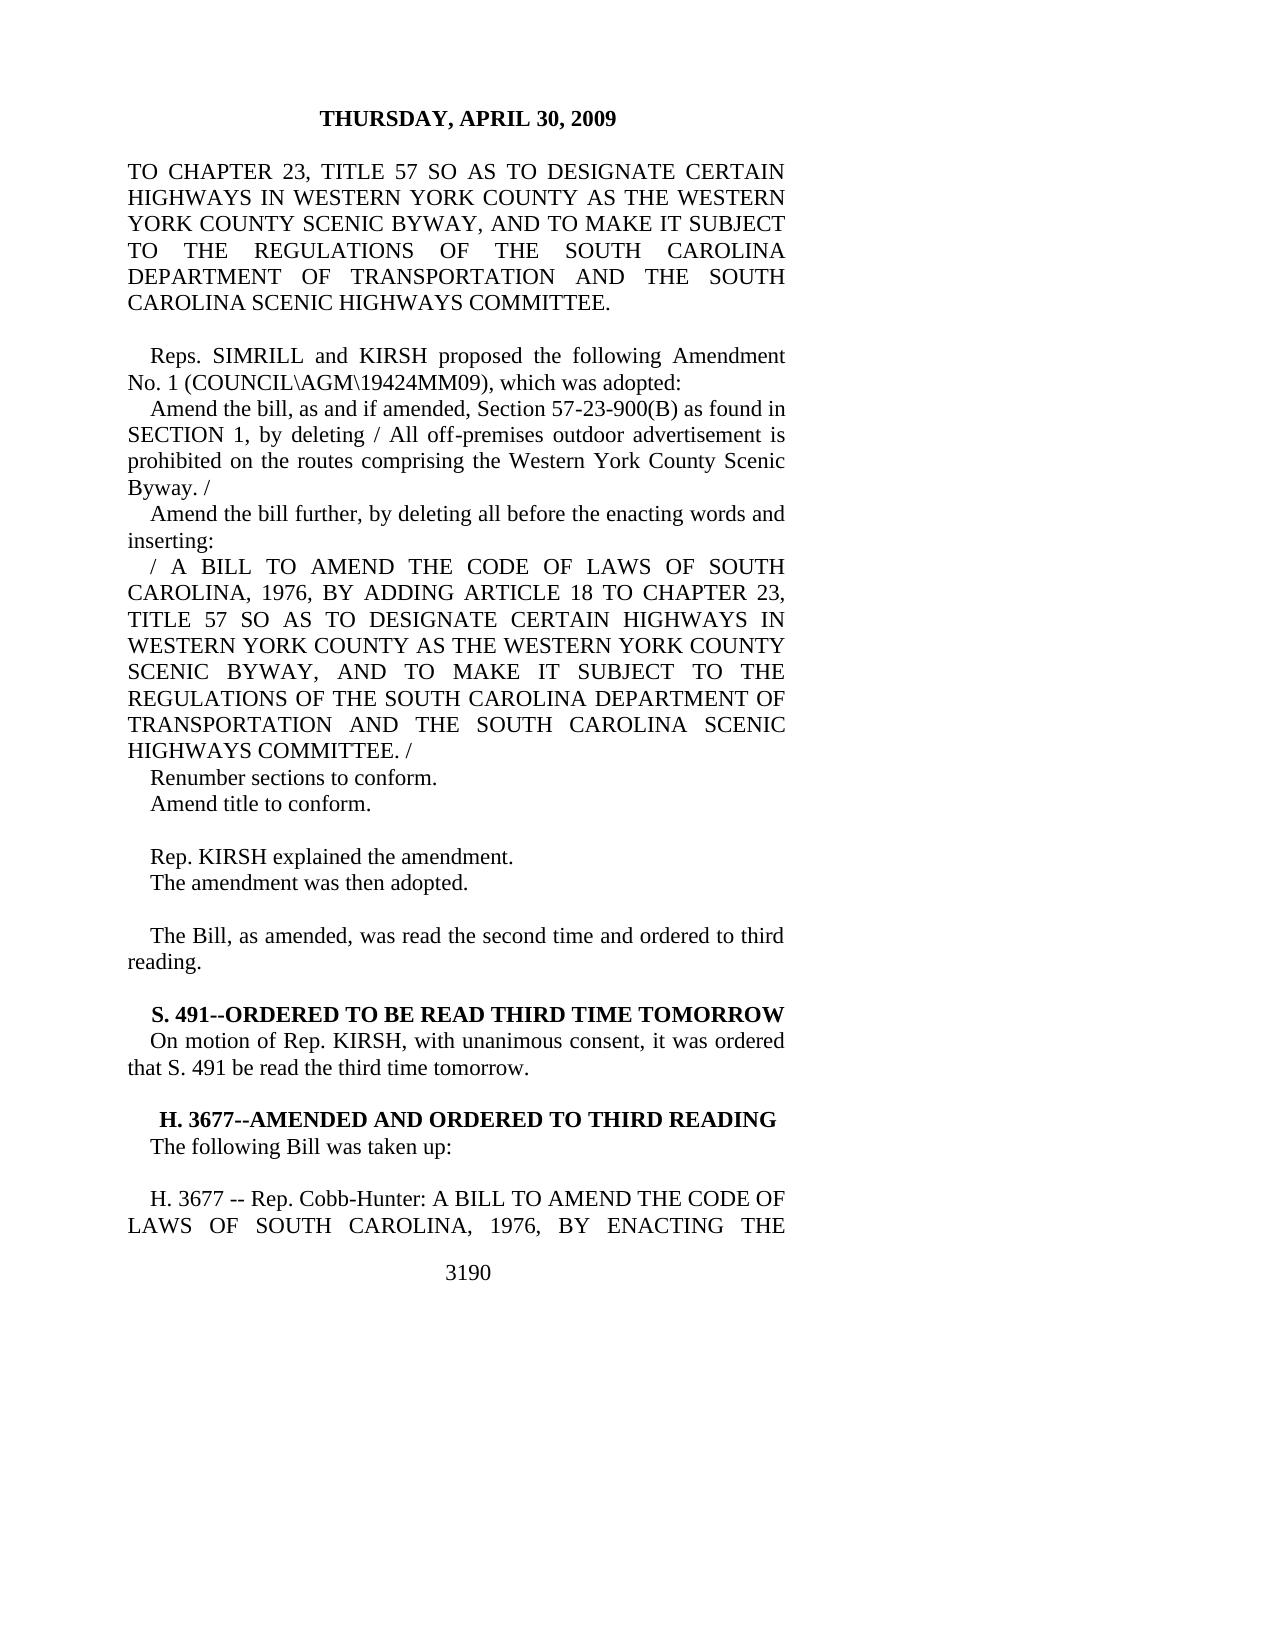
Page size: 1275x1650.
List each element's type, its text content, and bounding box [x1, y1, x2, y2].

text H. 3677--AMENDED AND ORDERED TO THIRD READING [127, 1106, 786, 1133]
text On motion of Rep. KIRSH, with unanimous consent, it was ordered that S. 491 be read the third time tomorrow. [127, 1027, 786, 1080]
text Amend title to conform. [127, 790, 786, 817]
text / A BILL TO AMEND THE CODE OF LAWS OF SOUTH CAROLINA, 1976, BY ADDING ARTICLE 18 TO CHAPTER 23, TITLE 57 SO AS TO DESIGNATE CERTAIN HIGHWAYS IN WESTERN YORK COUNTY AS THE WESTERN YORK COUNTY SCENIC BYWAY, AND TO MAKE IT SUBJECT TO THE REGULATIONS OF THE SOUTH CAROLINA DEPARTMENT OF TRANSPORTATION AND THE SOUTH CAROLINA SCENIC HIGHWAYS COMMITTEE. / [127, 553, 786, 764]
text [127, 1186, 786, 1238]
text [127, 158, 786, 316]
text S. 491--ORDERED TO BE READ THIRD TIME TOMORROW [127, 1001, 786, 1027]
text Amend the bill further, by deleting all before the enacting words and inserting: [127, 500, 786, 553]
text Rep. KIRSH explained the amendment. [127, 843, 786, 869]
text Reps. SIMRILL and KIRSH proposed the following Amendment No. 1 (COUNCIL\AGM\19424MM09), which was adopted: [127, 342, 786, 395]
text The Bill, as amended, was read the second time and ordered to third reading. [127, 922, 786, 975]
text The following Bill was taken up: [127, 1133, 786, 1159]
text Renumber sections to conform. [127, 764, 786, 790]
text The amendment was then adopted. [127, 869, 786, 896]
text Amend the bill, as and if amended, Section 57-23-900(B) as found in SECTION 1, by deleting / All off-premises outdoor advertisement is prohibited on the routes comprising the Western York County Scenic Byway. / [127, 395, 786, 500]
